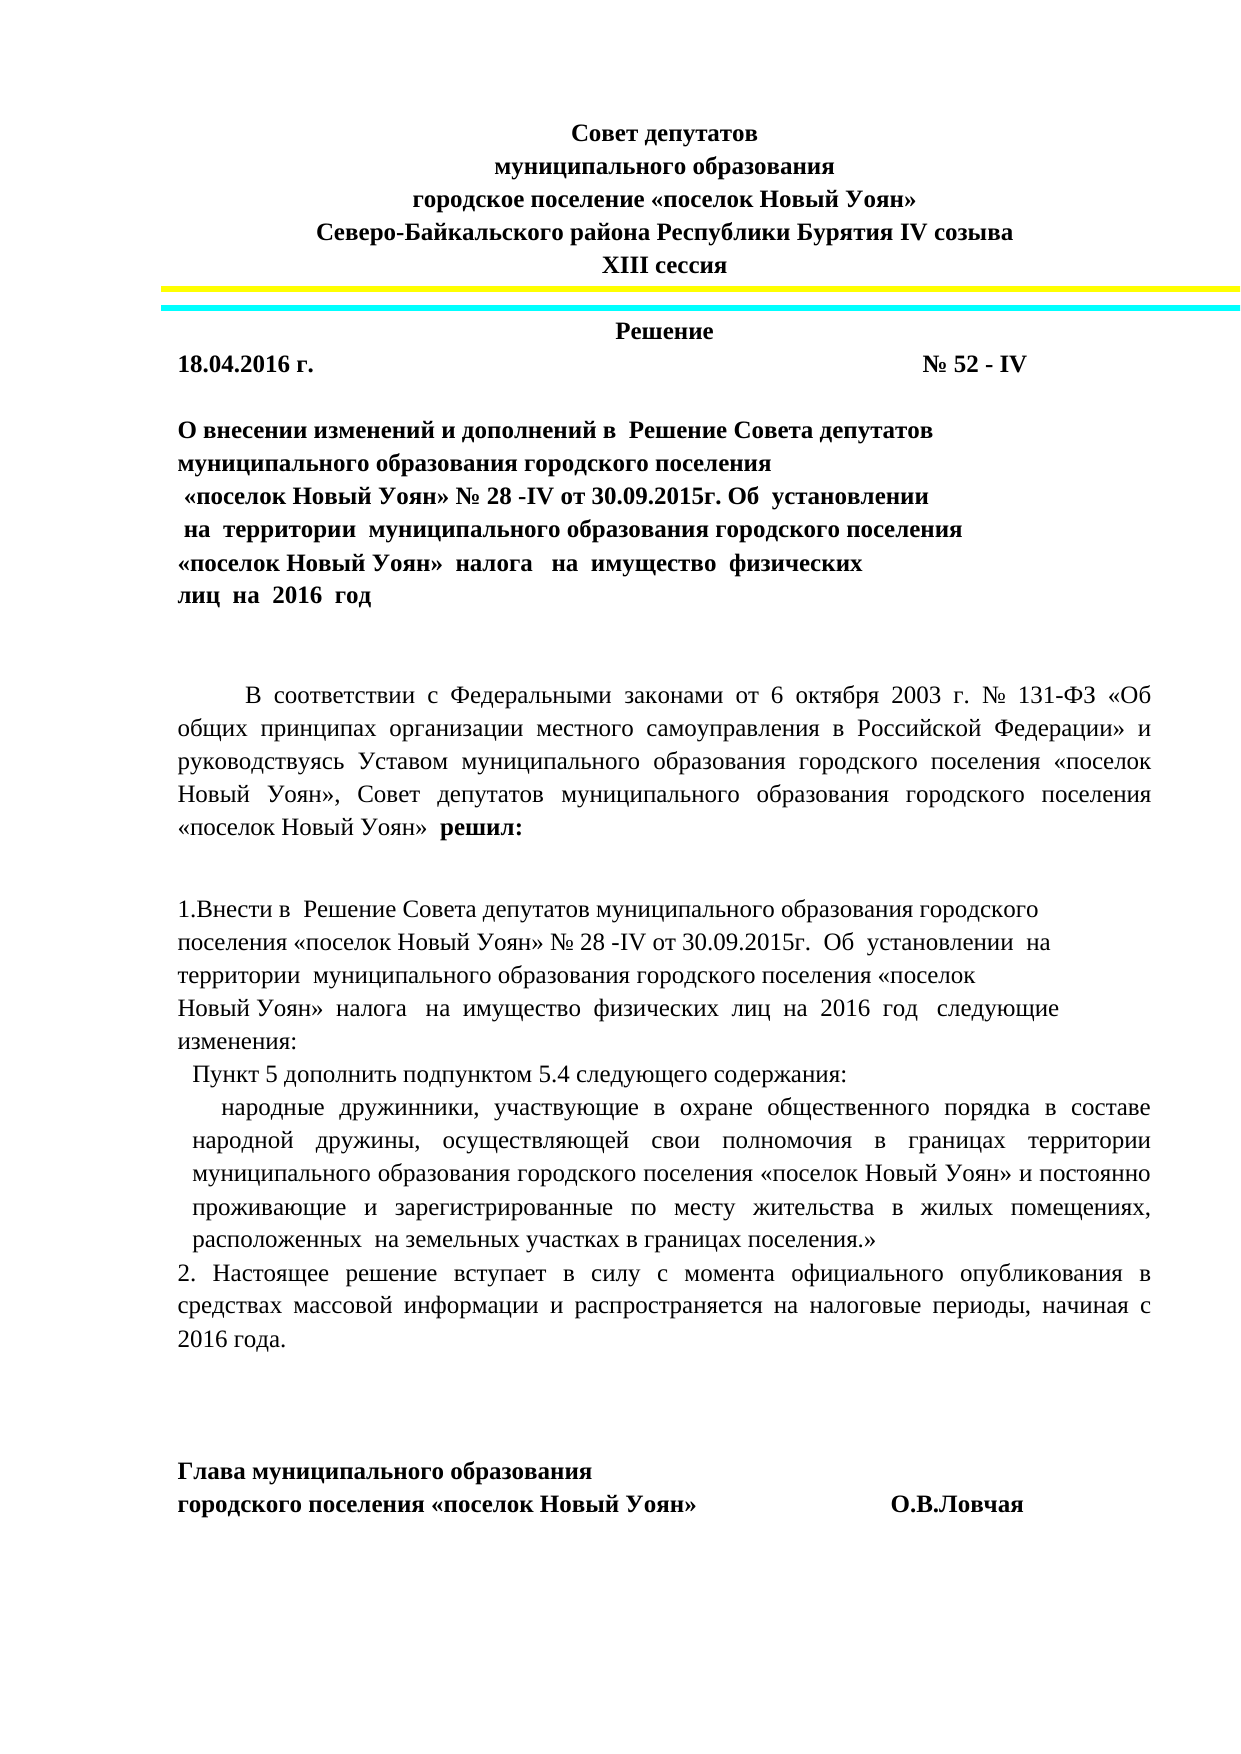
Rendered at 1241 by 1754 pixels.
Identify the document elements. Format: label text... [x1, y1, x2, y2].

text Решение [177, 316, 1152, 345]
text Глава муниципального образования [177, 1456, 1152, 1484]
text на территории муниципального образования городского поселения [177, 514, 1152, 543]
text 1.Внести в Решение Совета депутатов муниципального образования городского поселения «поселок Новый Уоян» № 28 -IV от 30.09.2015г. Об установлении на территории муниципального образования городского поселения «поселок [177, 894, 1152, 989]
text муниципального образования городского поселения [177, 448, 1152, 477]
text городское поселение «поселок Новый Уоян» [177, 184, 1152, 213]
text лиц на 2016 год [177, 581, 1152, 609]
list народные дружинники, участвующие в охране общественного порядка в составе народной дружины, осуществляющей свои полномочия в границах территории муниципального образования городского поселения «поселок Новый Уоян» и постоянно проживающие и зарегистрированные по месту жительства в жилых помещениях, расположенных на земельных участках в границах поселения.» [192, 1092, 1152, 1253]
text «поселок Новый Уоян» налога на имущество физических [177, 548, 1152, 576]
text муниципального образования [177, 151, 1152, 180]
text В соответствии с Федеральными законами от 6 октября 2003 г. № 131-ФЗ «Об общих принципах организации местного самоуправления в Российской Федерации» и руководствуясь Уставом муниципального образования городского поселения «поселок Новый Уоян», Совет депутатов муниципального образования городского поселения «поселок Новый Уоян» решил: [177, 680, 1152, 841]
text «поселок Новый Уоян» № 28 -IV от 30.09.2015г. Об установлении [177, 481, 1152, 510]
text Пункт 5 дополнить подпунктом 5.4 следующего содержания: [192, 1059, 1152, 1088]
text 18.04.2016 г. № 52 - IV [177, 349, 1152, 378]
text Совет депутатов [177, 118, 1152, 147]
text 2. Настоящее решение вступает в силу с момента официального опубликования в средствах массовой информации и распространяется на налоговые периоды, начиная с 2016 года. [177, 1258, 1152, 1352]
text О внесении изменений и дополнений в Решение Совета депутатов [177, 415, 1152, 444]
text городского поселения «поселок Новый Уоян» О.В.Ловчая [177, 1489, 1152, 1517]
text Новый Уоян» налога на имущество физических лиц на 2016 год следующие изменения: [177, 993, 1152, 1055]
text Северо-Байкальского района Республики Бурятия IV созыва [177, 217, 1152, 246]
text XIII сессия [177, 250, 1152, 279]
